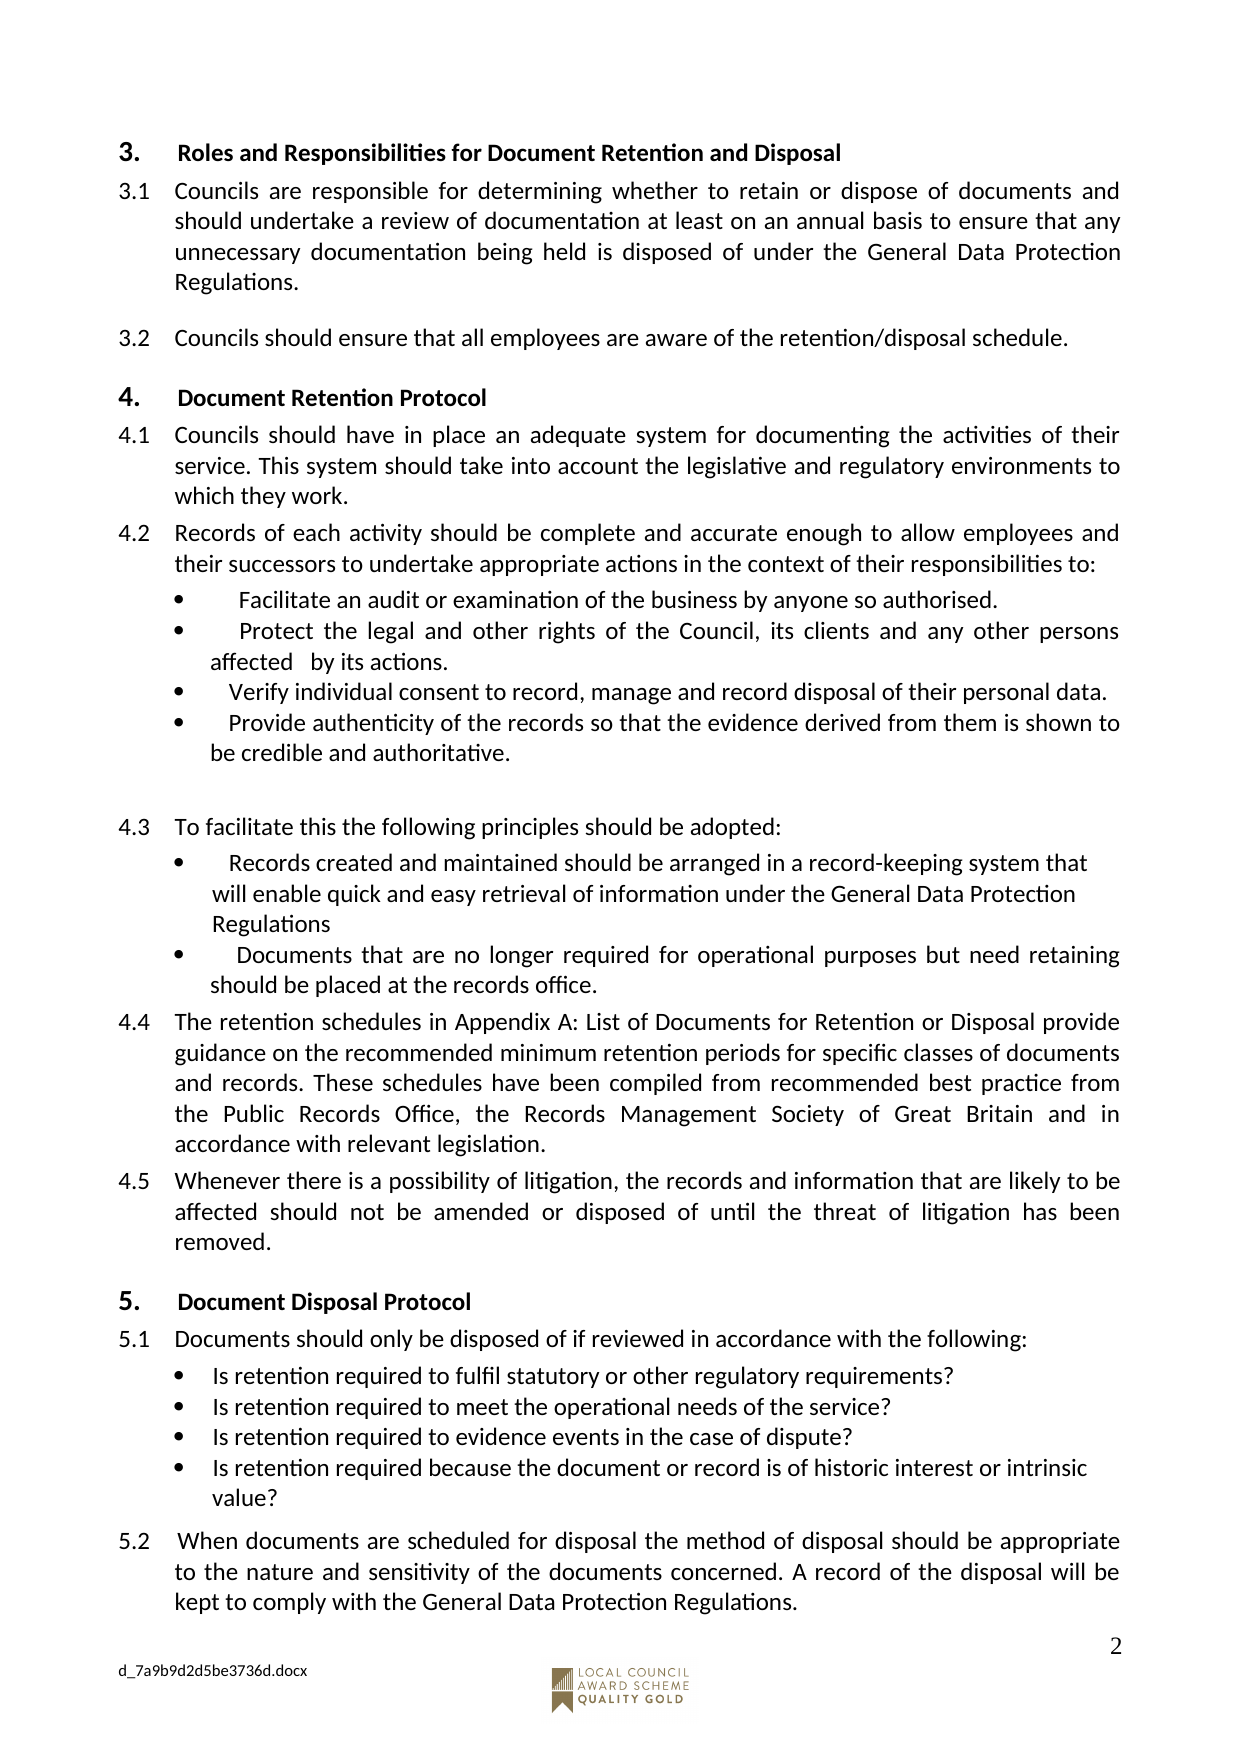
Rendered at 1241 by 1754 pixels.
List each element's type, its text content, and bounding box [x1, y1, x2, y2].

list Is retention required to evidence events in the case of dispute? [174, 1421, 1122, 1452]
list Provide authenticity of the records so that the evidence derived from them is shown to be credible and authoritative. [174, 707, 1122, 768]
list Facilitate an audit or examination of the business by anyone so authorised. [174, 584, 1122, 615]
list Councils should ensure that all employees are aware of the retention/disposal schedule. [118, 322, 1122, 353]
list Councils are responsible for determining whether to retain or dispose of documents and should undertake a review of documentation at least on an annual basis to ensure that any unnecessary documentation being held is disposed of under the General Data Protection Regulations. [118, 175, 1122, 297]
list Verify individual consent to record, manage and record disposal of their personal data. [174, 676, 1122, 707]
list Documents that are no longer required for operational purposes but need retaining should be placed at the records office. [174, 939, 1122, 1000]
list Protect the legal and other rights of the Council, its clients and any other persons affected by its actions. [174, 615, 1122, 676]
list Records of each activity should be complete and accurate enough to allow employees and their successors to undertake appropriate actions in the context of their responsibilities to: [118, 517, 1122, 578]
list Document Retention Protocol [118, 378, 1122, 413]
list Is retention required to fulfil statutory or other regulatory requirements? [174, 1360, 1122, 1391]
list Document Disposal Protocol [118, 1282, 1122, 1317]
list Roles and Responsibilities for Document Retention and Disposal [118, 133, 1122, 169]
picture [541, 1657, 699, 1724]
list Documents should only be disposed of if reviewed in accordance with the following: [118, 1324, 1122, 1354]
list Records created and maintained should be arranged in a record-keeping system that will enable quick and easy retrieval of information under the General Data Protection Regulations [174, 847, 1122, 939]
list When documents are scheduled for disposal the method of disposal should be appropriate to the nature and sensitivity of the documents concerned. A record of the disposal will be kept to comply with the General Data Protection Regulations. [118, 1526, 1122, 1617]
list Councils should have in place an adequate system for documenting the activities of their service. This system should take into account the legislative and regulatory environments to which they work. [118, 419, 1122, 511]
list Is retention required to meet the operational needs of the service? [174, 1391, 1122, 1421]
list To facilitate this the following principles should be adopted: [118, 811, 1122, 841]
list Whenever there is a possibility of litigation, the records and information that are likely to be affected should not be amended or disposed of until the threat of litigation has been removed. [118, 1165, 1122, 1257]
list The retention schedules in Appendix A: List of Documents for Retention or Disposal provide guidance on the recommended minimum retention periods for specific classes of documents and records. These schedules have been compiled from recommended best practice from the Public Records Office, the Records Management Society of Great Britain and in accordance with relevant legislation. [118, 1006, 1122, 1159]
list Is retention required because the document or record is of historic interest or intrinsic value? [174, 1452, 1122, 1513]
